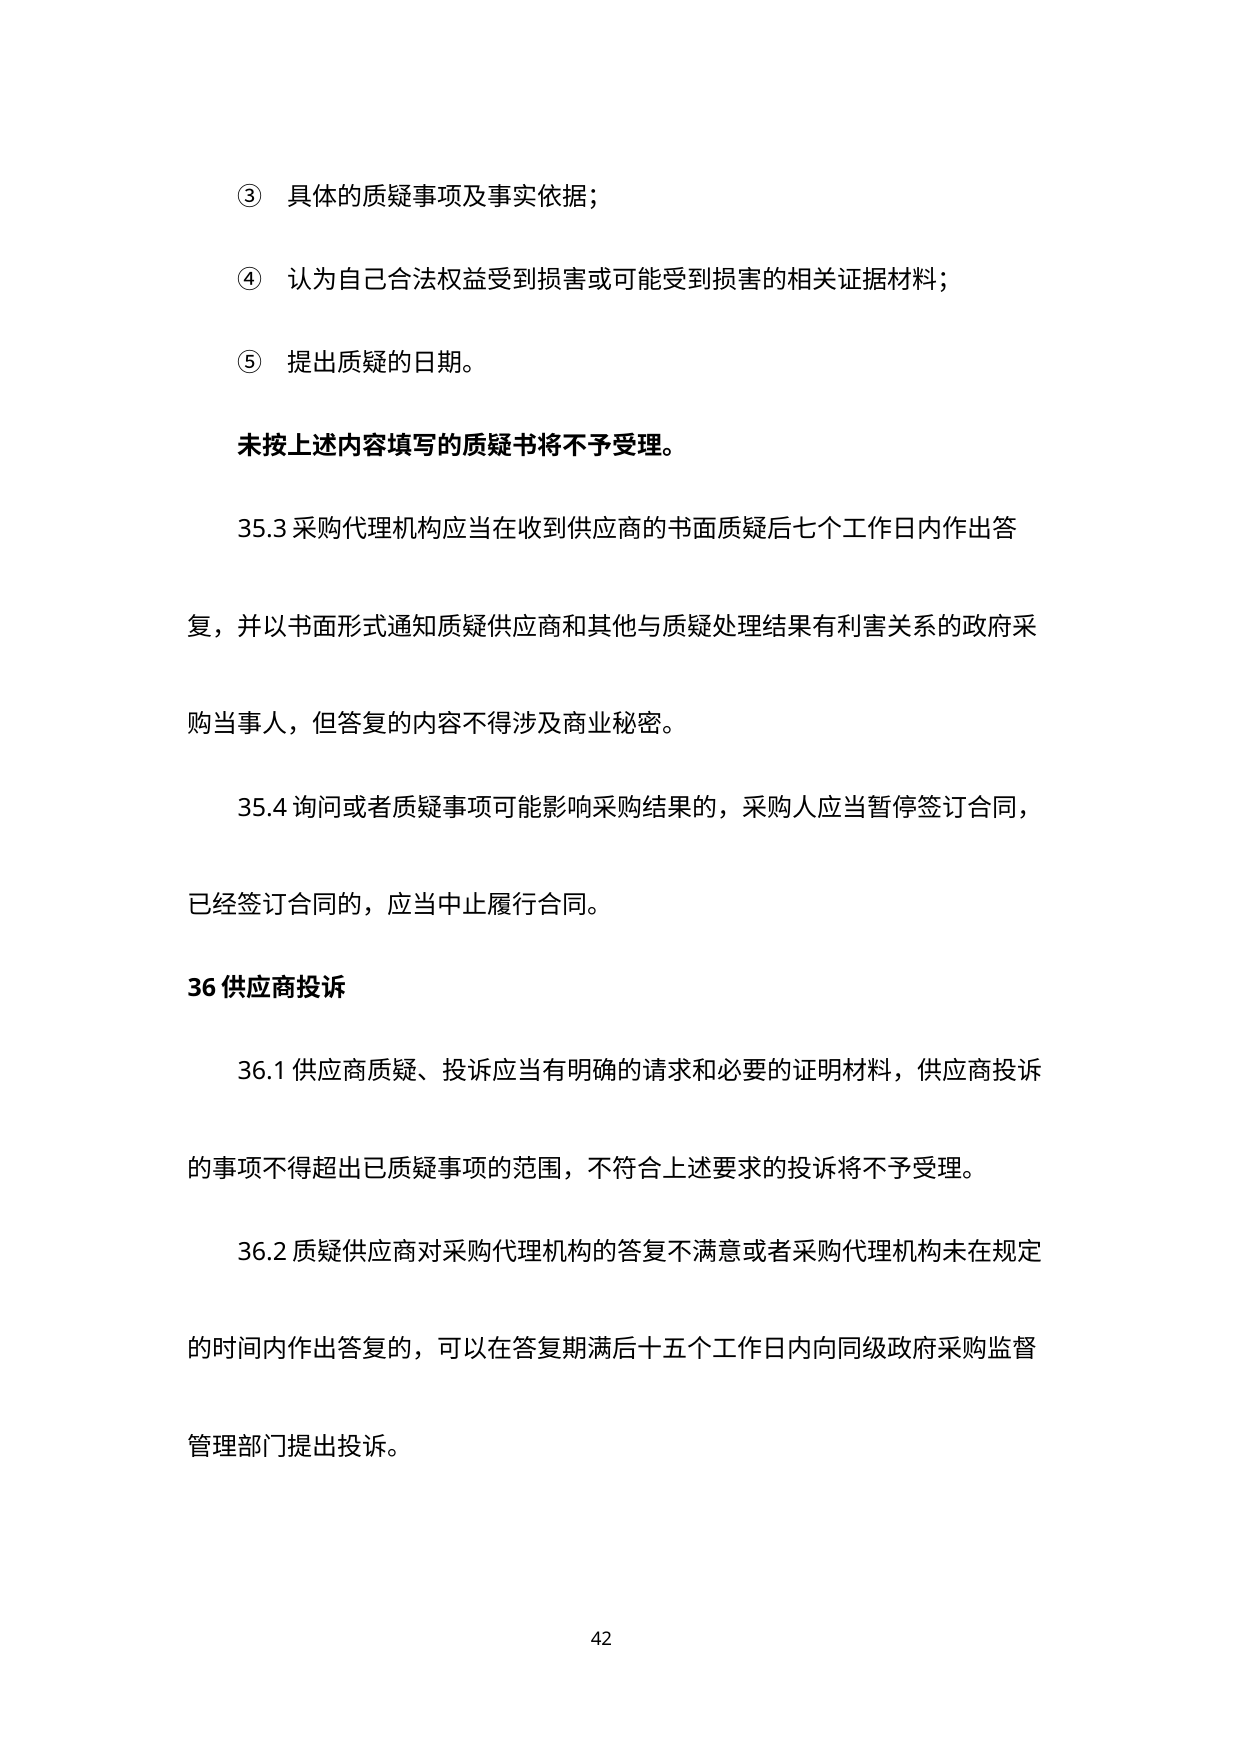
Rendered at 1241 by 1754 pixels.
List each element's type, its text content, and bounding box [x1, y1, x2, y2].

list 认为自己合法权益受到损害或可能受到损害的相关证据材料； [187, 245, 1053, 310]
list 35.3采购代理机构应当在收到供应商的书面质疑后七个工作日内作出答复，并以书面形式通知质疑供应商和其他与质疑处理结果有利害关系的政府采购当事人，但答复的内容不得涉及商业秘密。 [187, 494, 1053, 754]
list 36供应商投诉 [187, 953, 1053, 1018]
list 具体的质疑事项及事实依据； [187, 162, 1053, 227]
list 36.2质疑供应商对采购代理机构的答复不满意或者采购代理机构未在规定的时间内作出答复的，可以在答复期满后十五个工作日内向同级政府采购监督管理部门提出投诉。 [187, 1217, 1053, 1477]
list 提出质疑的日期。 [187, 328, 1053, 393]
list 35.4询问或者质疑事项可能影响采购结果的，采购人应当暂停签订合同，已经签订合同的，应当中止履行合同。 [187, 773, 1053, 935]
list 36.1供应商质疑、投诉应当有明确的请求和必要的证明材料，供应商投诉的事项不得超出已质疑事项的范围，不符合上述要求的投诉将不予受理。 [187, 1036, 1053, 1199]
text 未按上述内容填写的质疑书将不予受理。 [187, 411, 1053, 476]
